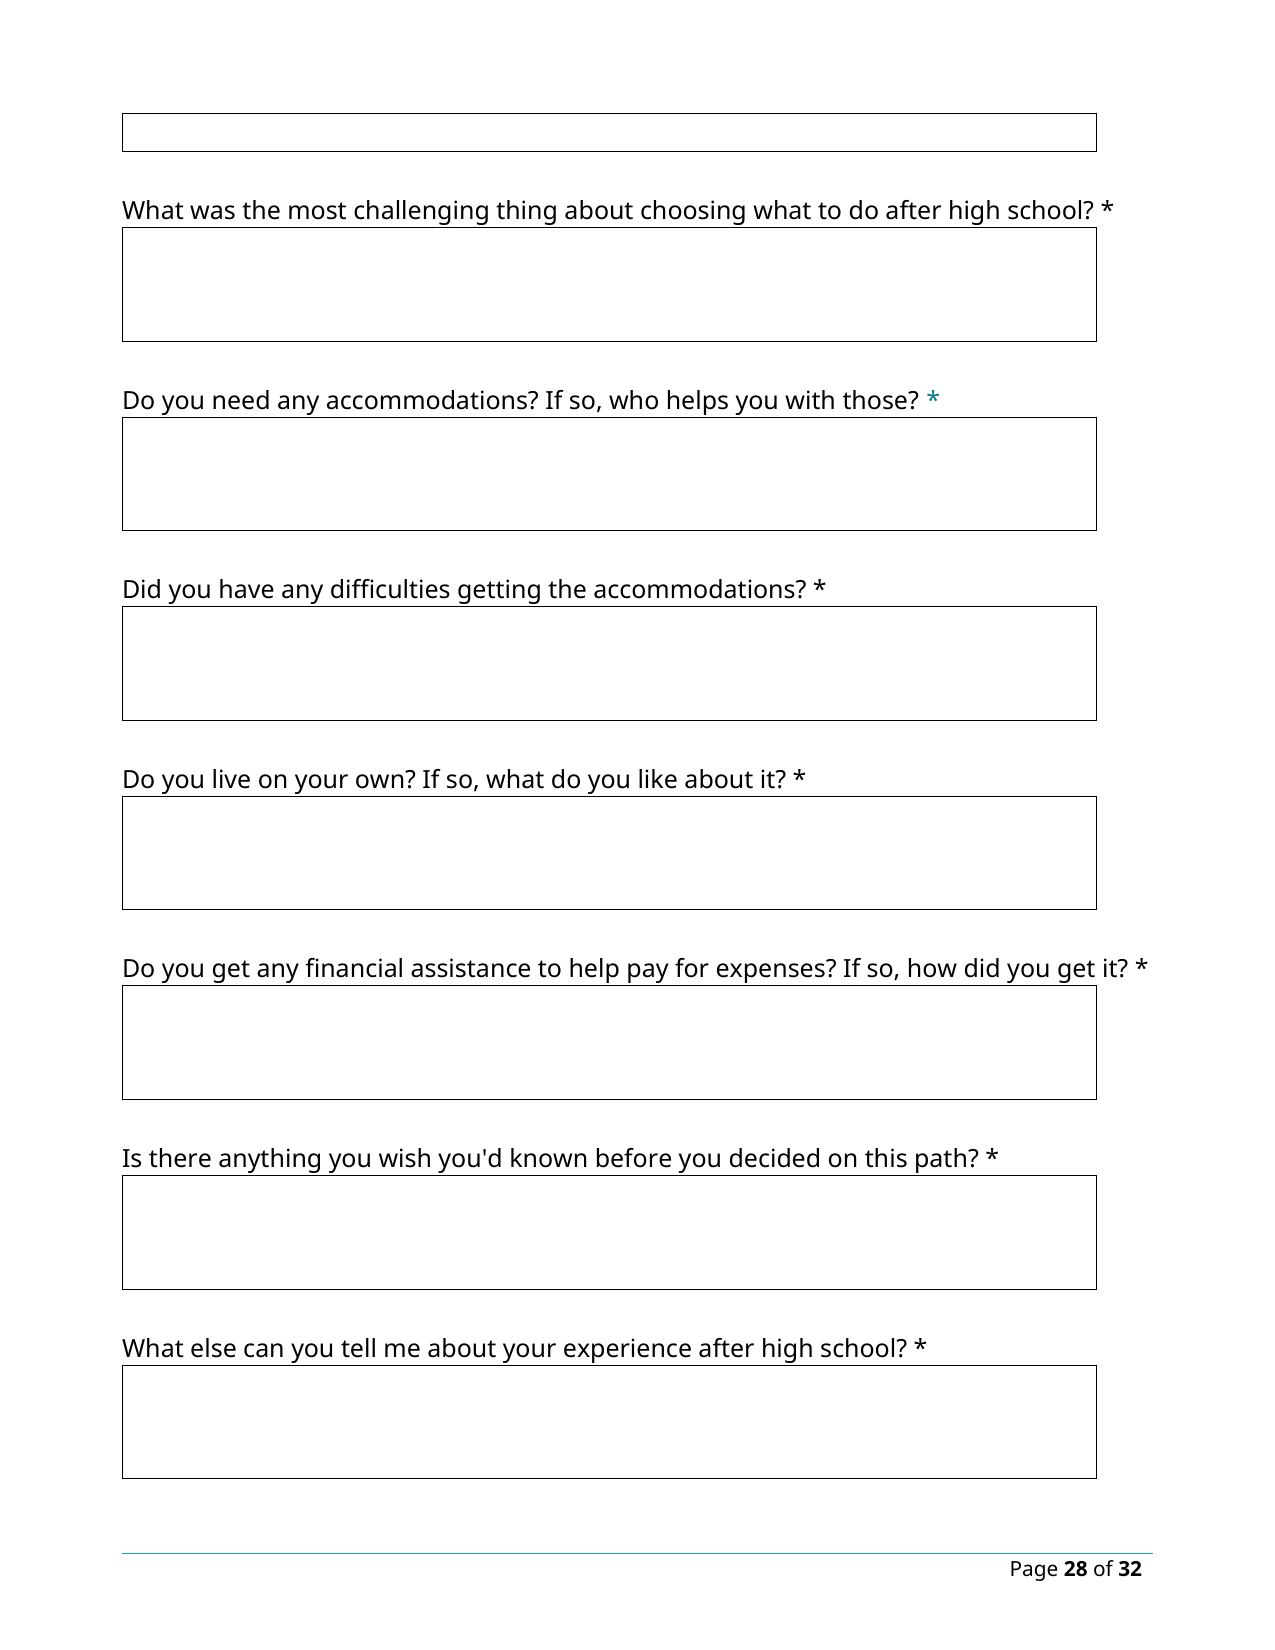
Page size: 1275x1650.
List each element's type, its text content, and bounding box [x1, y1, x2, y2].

table_header [123, 1176, 1096, 1288]
table_header [123, 1366, 1096, 1478]
text Do you get any financial assistance to help pay for expenses? If so, how did you get it? * [122, 948, 1153, 985]
text Did you have any difficulties getting the accommodations? * [122, 569, 1153, 606]
text What else can you tell me about your experience after high school? * [122, 1327, 1153, 1364]
table_header [123, 986, 1096, 1099]
text Do you live on your own? If so, what do you like about it? * [122, 758, 1153, 796]
table_header [123, 418, 1096, 530]
table_header [123, 607, 1096, 720]
text Is there anything you wish you'd known before you decided on this path? * [122, 1137, 1153, 1175]
table_header [123, 797, 1096, 909]
text What was the most challenging thing about choosing what to do after high school? * [122, 189, 1153, 227]
text Do you need any accommodations? If so, who helps you with those? * [122, 379, 1153, 417]
table_header [123, 228, 1096, 341]
table_header [123, 114, 1096, 151]
